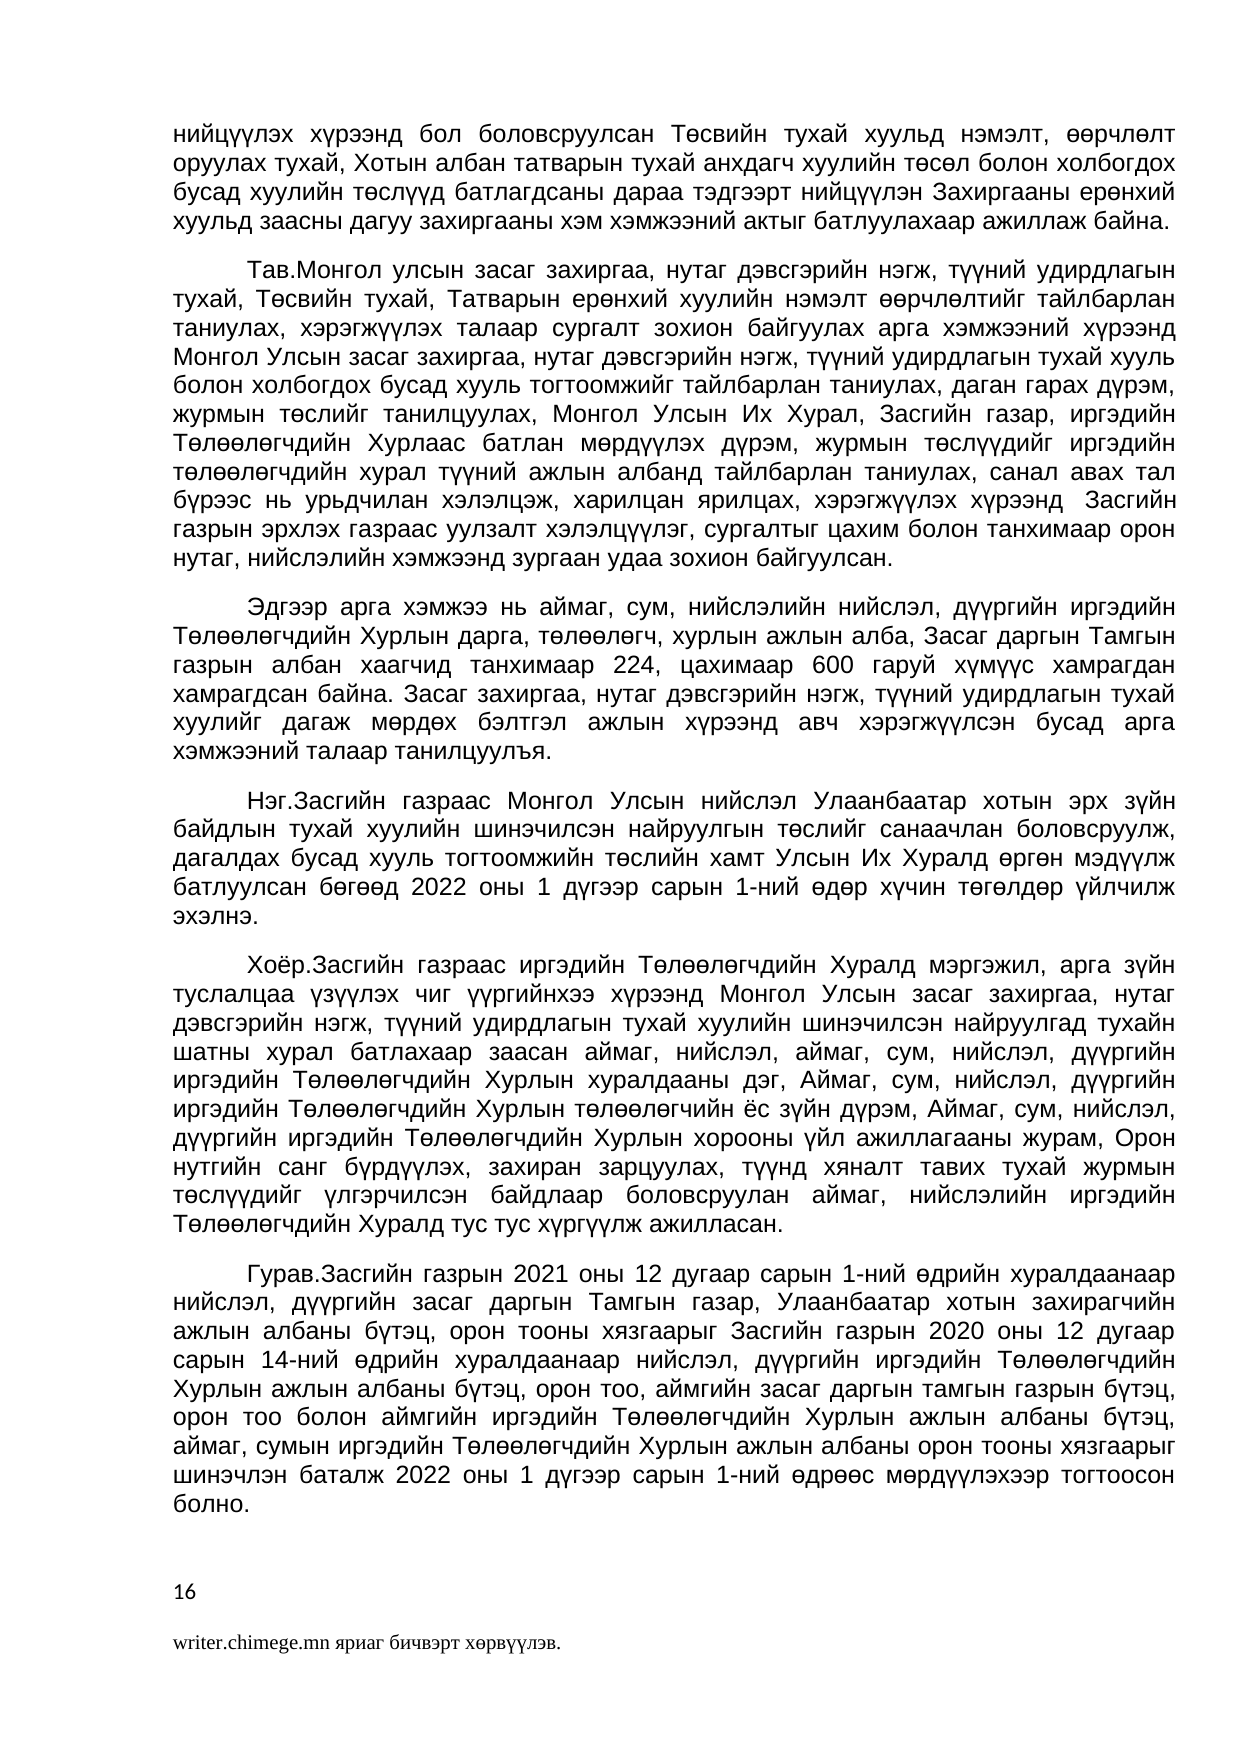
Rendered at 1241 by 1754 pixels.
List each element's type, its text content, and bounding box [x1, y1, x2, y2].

text Эдгээр арга хэмжээ нь аймаг, сум, нийслэлийн нийслэл, дүүргийн иргэдийн Төлөөлөгчдийн Хурлын дарга, төлөөлөгч, хурлын ажлын алба, Засаг даргын Тамгын газрын албан хаагчид танхимаар 224, цахимаар 600 гаруй хүмүүс хамрагдан хамрагдсан байна. Засаг захиргаа, нутаг дэвсгэрийн нэгж, түүний удирдлагын тухай хуулийг дагаж мөрдөх бэлтгэл ажлын хүрээнд авч хэрэгжүүлсэн бусад арга хэмжээний талаар танилцуулъя. [173, 592, 1177, 765]
text Нэг.Засгийн газраас Монгол Улсын нийслэл Улаанбаатар хотын эрх зүйн байдлын тухай хуулийн шинэчилсэн найруулгын төслийг санаачлан боловсруулж, дагалдах бусад хууль тогтоомжийн төслийн хамт Улсын Их Хуралд өргөн мэдүүлж батлуулсан бөгөөд 2022 оны 1 дүгээр сарын 1-ний өдөр хүчин төгөлдөр үйлчилж эхэлнэ. [173, 786, 1177, 929]
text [173, 119, 1177, 234]
text Гурав.Засгийн газрын 2021 оны 12 дугаар сарын 1-ний өдрийн хуралдаанаар нийслэл, дүүргийн засаг даргын Тамгын газар, Улаанбаатар хотын захирагчийн ажлын албаны бүтэц, орон тооны хязгаарыг Засгийн газрын 2020 оны 12 дугаар сарын 14-ний өдрийн хуралдаанаар нийслэл, дүүргийн иргэдийн Төлөөлөгчдийн Хурлын ажлын албаны бүтэц, орон тоо, аймгийн засаг даргын тамгын газрын бүтэц, орон тоо болон аймгийн иргэдийн Төлөөлөгчдийн Хурлын ажлын албаны бүтэц, аймаг, сумын иргэдийн Төлөөлөгчдийн Хурлын ажлын албаны орон тооны хязгаарыг шинэчлэн баталж 2022 оны 1 дүгээр сарын 1-ний өдрөөс мөрдүүлэхээр тогтоосон болно. [173, 1258, 1177, 1517]
text Хоёр.Засгийн газраас иргэдийн Төлөөлөгчдийн Хуралд мэргэжил, арга зүйн туслалцаа үзүүлэх чиг үүргийнхээ хүрээнд Монгол Улсын засаг захиргаа, нутаг дэвсгэрийн нэгж, түүний удирдлагын тухай хуулийн шинэчилсэн найруулгад тухайн шатны хурал батлахаар заасан аймаг, нийслэл, аймаг, сум, нийслэл, дүүргийн иргэдийн Төлөөлөгчдийн Хурлын хуралдааны дэг, Аймаг, сум, нийслэл, дүүргийн иргэдийн Төлөөлөгчдийн Хурлын төлөөлөгчийн ёс зүйн дүрэм, Аймаг, сум, нийслэл, дүүргийн иргэдийн Төлөөлөгчдийн Хурлын хорооны үйл ажиллагааны журам, Орон нутгийн санг бүрдүүлэх, захиран зарцуулах, түүнд хяналт тавих тухай журмын төслүүдийг үлгэрчилсэн байдлаар боловсруулан аймаг, нийслэлийн иргэдийн Төлөөлөгчдийн Хуралд тус тус хүргүүлж ажилласан. [173, 950, 1177, 1238]
text Тав.Монгол улсын засаг захиргаа, нутаг дэвсгэрийн нэгж, түүний удирдлагын тухай, Төсвийн тухай, Татварын ерөнхий хуулийн нэмэлт өөрчлөлтийг тайлбарлан таниулах, хэрэгжүүлэх талаар сургалт зохион байгуулах арга хэмжээний хүрээнд Монгол Улсын засаг захиргаа, нутаг дэвсгэрийн нэгж, түүний удирдлагын тухай хууль болон холбогдох бусад хууль тогтоомжийг тайлбарлан таниулах, даган гарах дүрэм, журмын төслийг танилцуулах, Монгол Улсын Их Хурал, Засгийн газар, иргэдийн Төлөөлөгчдийн Хурлаас батлан мөрдүүлэх дүрэм, журмын төслүүдийг иргэдийн төлөөлөгчдийн хурал түүний ажлын албанд тайлбарлан таниулах, санал авах тал бүрээс нь урьдчилан хэлэлцэж, харилцан ярилцах, хэрэгжүүлэх хүрээнд Засгийн газрын эрхлэх газраас уулзалт хэлэлцүүлэг, сургалтыг цахим болон танхимаар орон нутаг, нийслэлийн хэмжээнд зургаан удаа зохион байгуулсан. [173, 255, 1177, 571]
